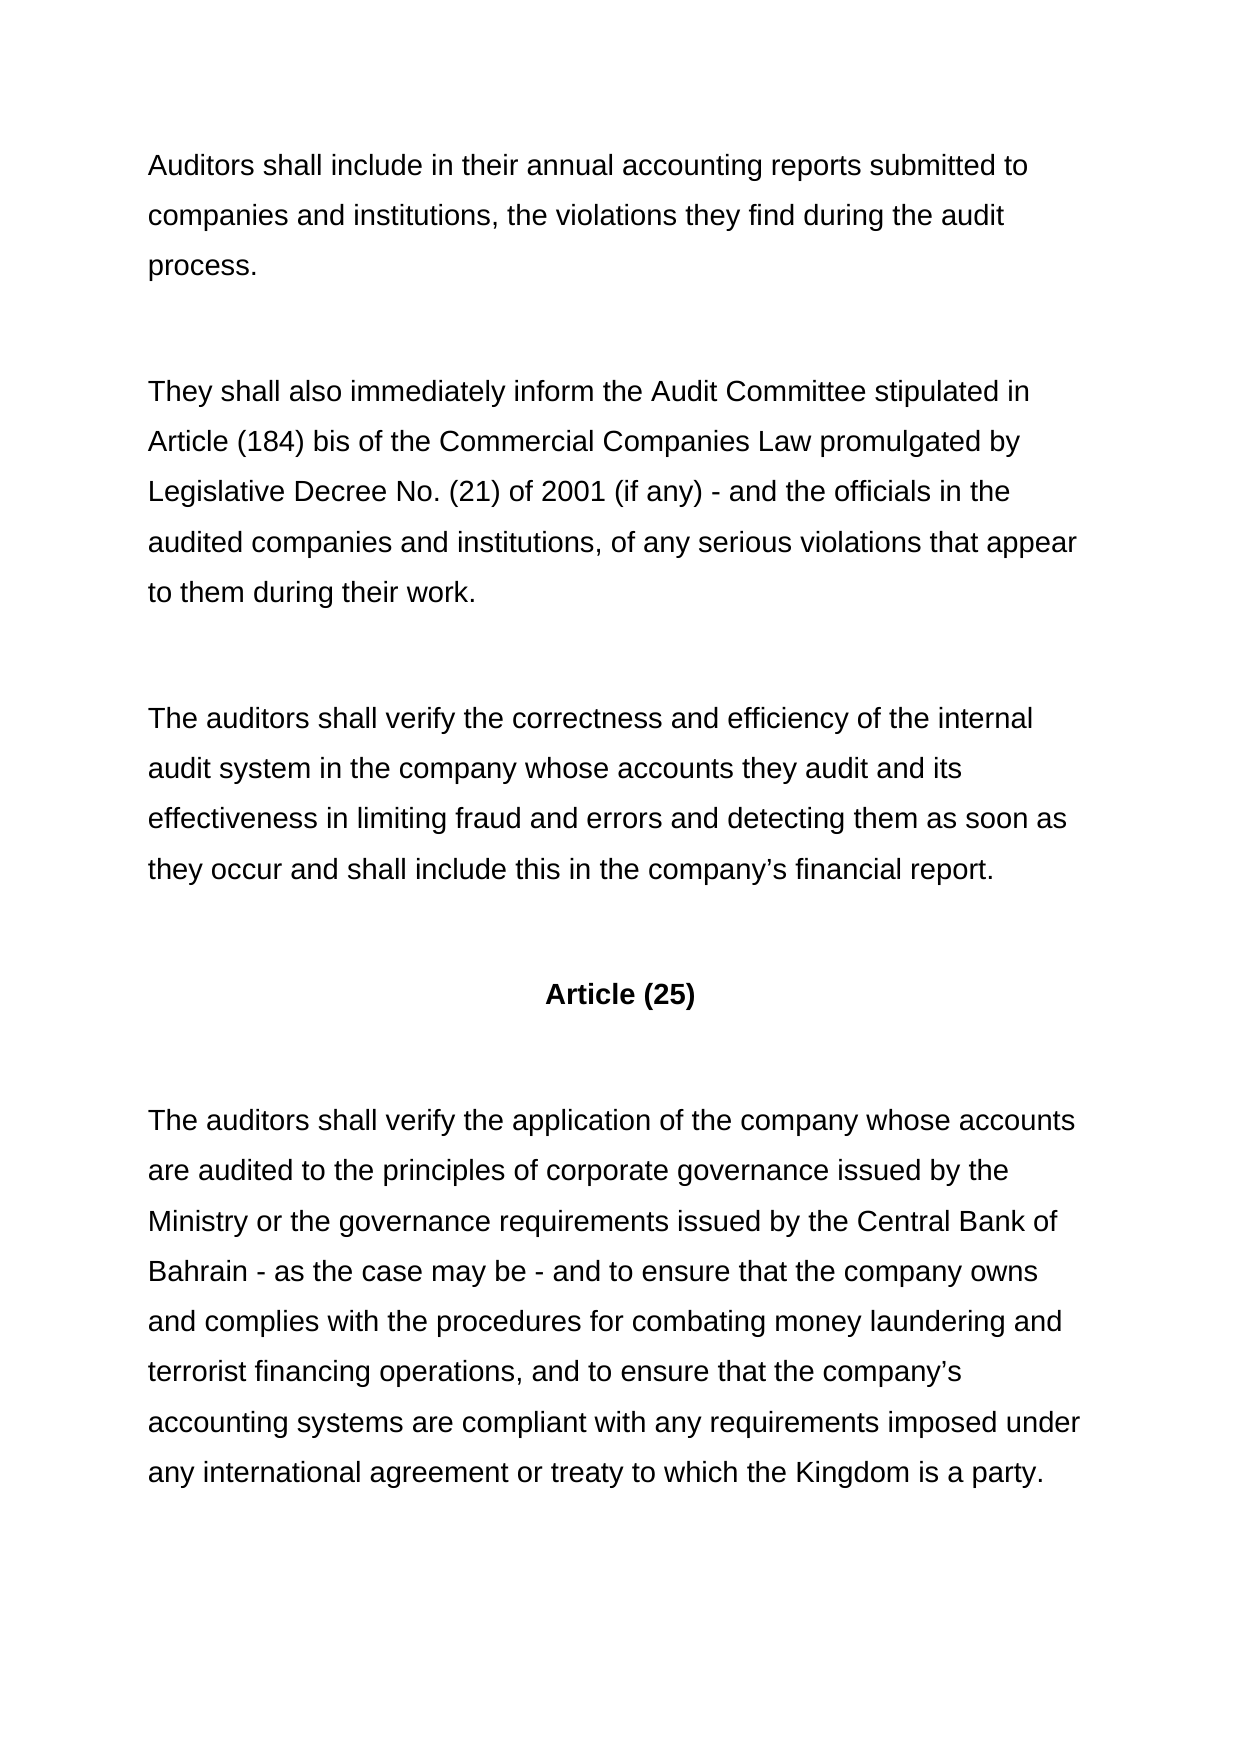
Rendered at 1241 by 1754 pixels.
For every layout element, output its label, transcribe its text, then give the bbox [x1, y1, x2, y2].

text Auditors shall include in their annual accounting reports submitted to companies and institutions, the violations they find during the audit process. [148, 148, 1093, 282]
text The auditors shall verify the correctness and efficiency of the internal audit system in the company whose accounts they audit and its effectiveness in limiting fraud and errors and detecting them as soon as they occur and shall include this in the company’s financial report. [148, 701, 1093, 885]
text Article (25) [148, 977, 1093, 1011]
text The auditors shall verify the application of the company whose accounts are audited to the principles of corporate governance issued by the Ministry or the governance requirements issued by the Central Bank of Bahrain - as the case may be - and to ensure that the company owns and complies with the procedures for combating money laundering and terrorist financing operations, and to ensure that the company’s accounting systems are compliant with any requirements imposed under any international agreement or treaty to which the Kingdom is a party. [148, 1103, 1093, 1489]
text They shall also immediately inform the Audit Committee stipulated in Article (184) bis of the Commercial Companies Law promulgated by Legislative Decree No. (21) of 2001 (if any) - and the officials in the audited companies and institutions, of any serious violations that appear to them during their work. [148, 374, 1093, 609]
